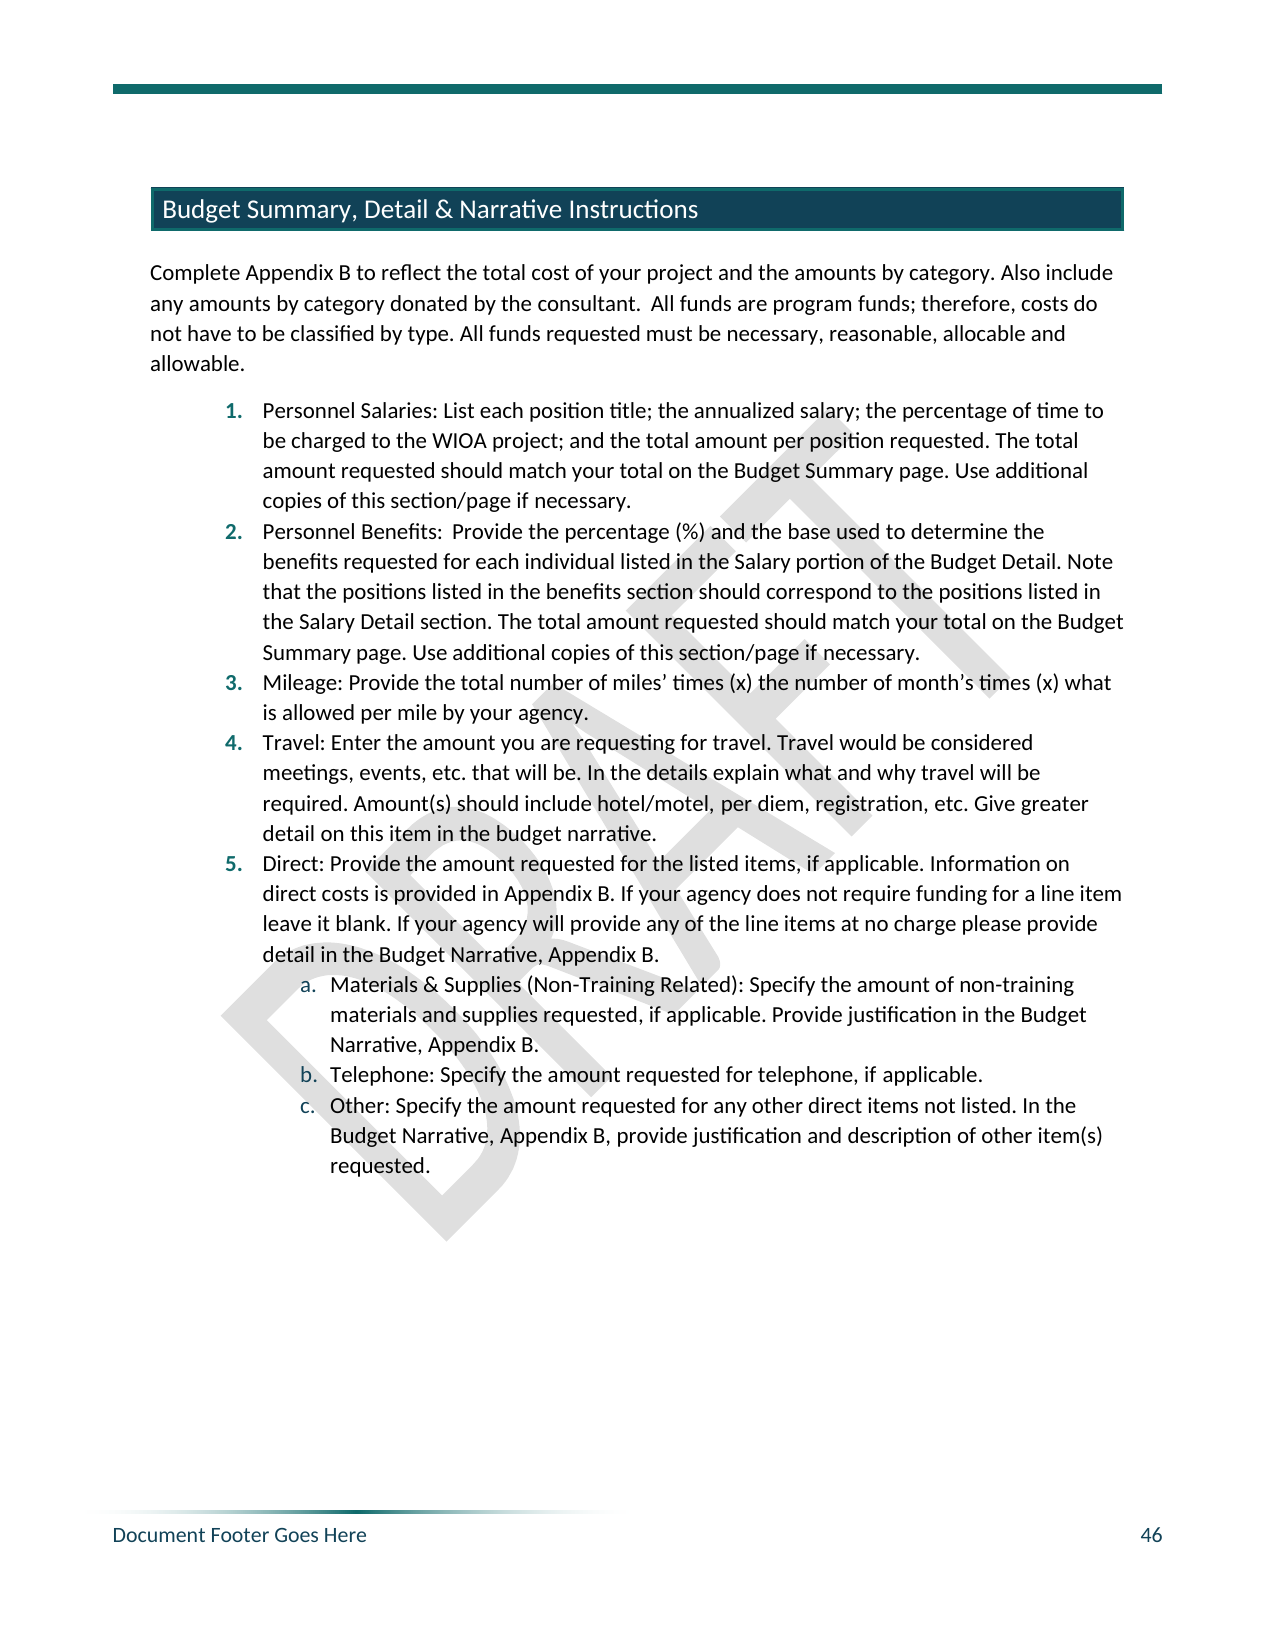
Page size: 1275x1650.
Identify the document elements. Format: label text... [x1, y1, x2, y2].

list Mileage: Provide the total number of miles’ times (x) the number of month’s times (x) what is allowed per mile by your agency. [225, 668, 1125, 726]
list Other: Specify the amount requested for any other direct items not listed. In the Budget Narrative, Appendix B, provide justification and description of other item(s) requested. [300, 1091, 1125, 1179]
subtitle Budget Summary, Detail & Narrative Instructions [154, 191, 1121, 228]
list Travel: Enter the amount you are requesting for travel. Travel would be considered meetings, events, etc. that will be. In the details explain what and why travel will be required. Amount(s) should include hotel/motel, per diem, registration, etc. Give greater detail on this item in the budget narrative. [225, 728, 1125, 847]
list Personnel Benefits: Provide the percentage (%) and the base used to determine the benefits requested for each individual listed in the Salary portion of the Budget Detail. Note that the positions listed in the benefits section should correspond to the positions listed in the Salary Detail section. The total amount requested should match your total on the Budget Summary page. Use additional copies of this section/page if necessary. [225, 517, 1125, 666]
list Personnel Salaries: List each position title; the annualized salary; the percentage of time to be charged to the WIOA project; and the total amount per position requested. The total amount requested should match your total on the Budget Summary page. Use additional copies of this section/page if necessary. [225, 396, 1125, 515]
list Materials & Supplies (Non-Training Related): Specify the amount of non-training materials and supplies requested, if applicable. Provide justification in the Budget Narrative, Appendix B. [300, 970, 1125, 1058]
text Complete Appendix B to reflect the total cost of your project and the amounts by category. Also include any amounts by category donated by the consultant. All funds are program funds; therefore, costs do not have to be classified by type. All funds requested must be necessary, reasonable, allocable and allowable. [150, 258, 1125, 377]
list Direct: Provide the amount requested for the listed items, if applicable. Information on direct costs is provided in Appendix B. If your agency does not require funding for a line item leave it blank. If your agency will provide any of the line items at no charge please provide detail in the Budget Narrative, Appendix B. [225, 849, 1125, 968]
list Telephone: Specify the amount requested for telephone, if applicable. [300, 1061, 1125, 1089]
